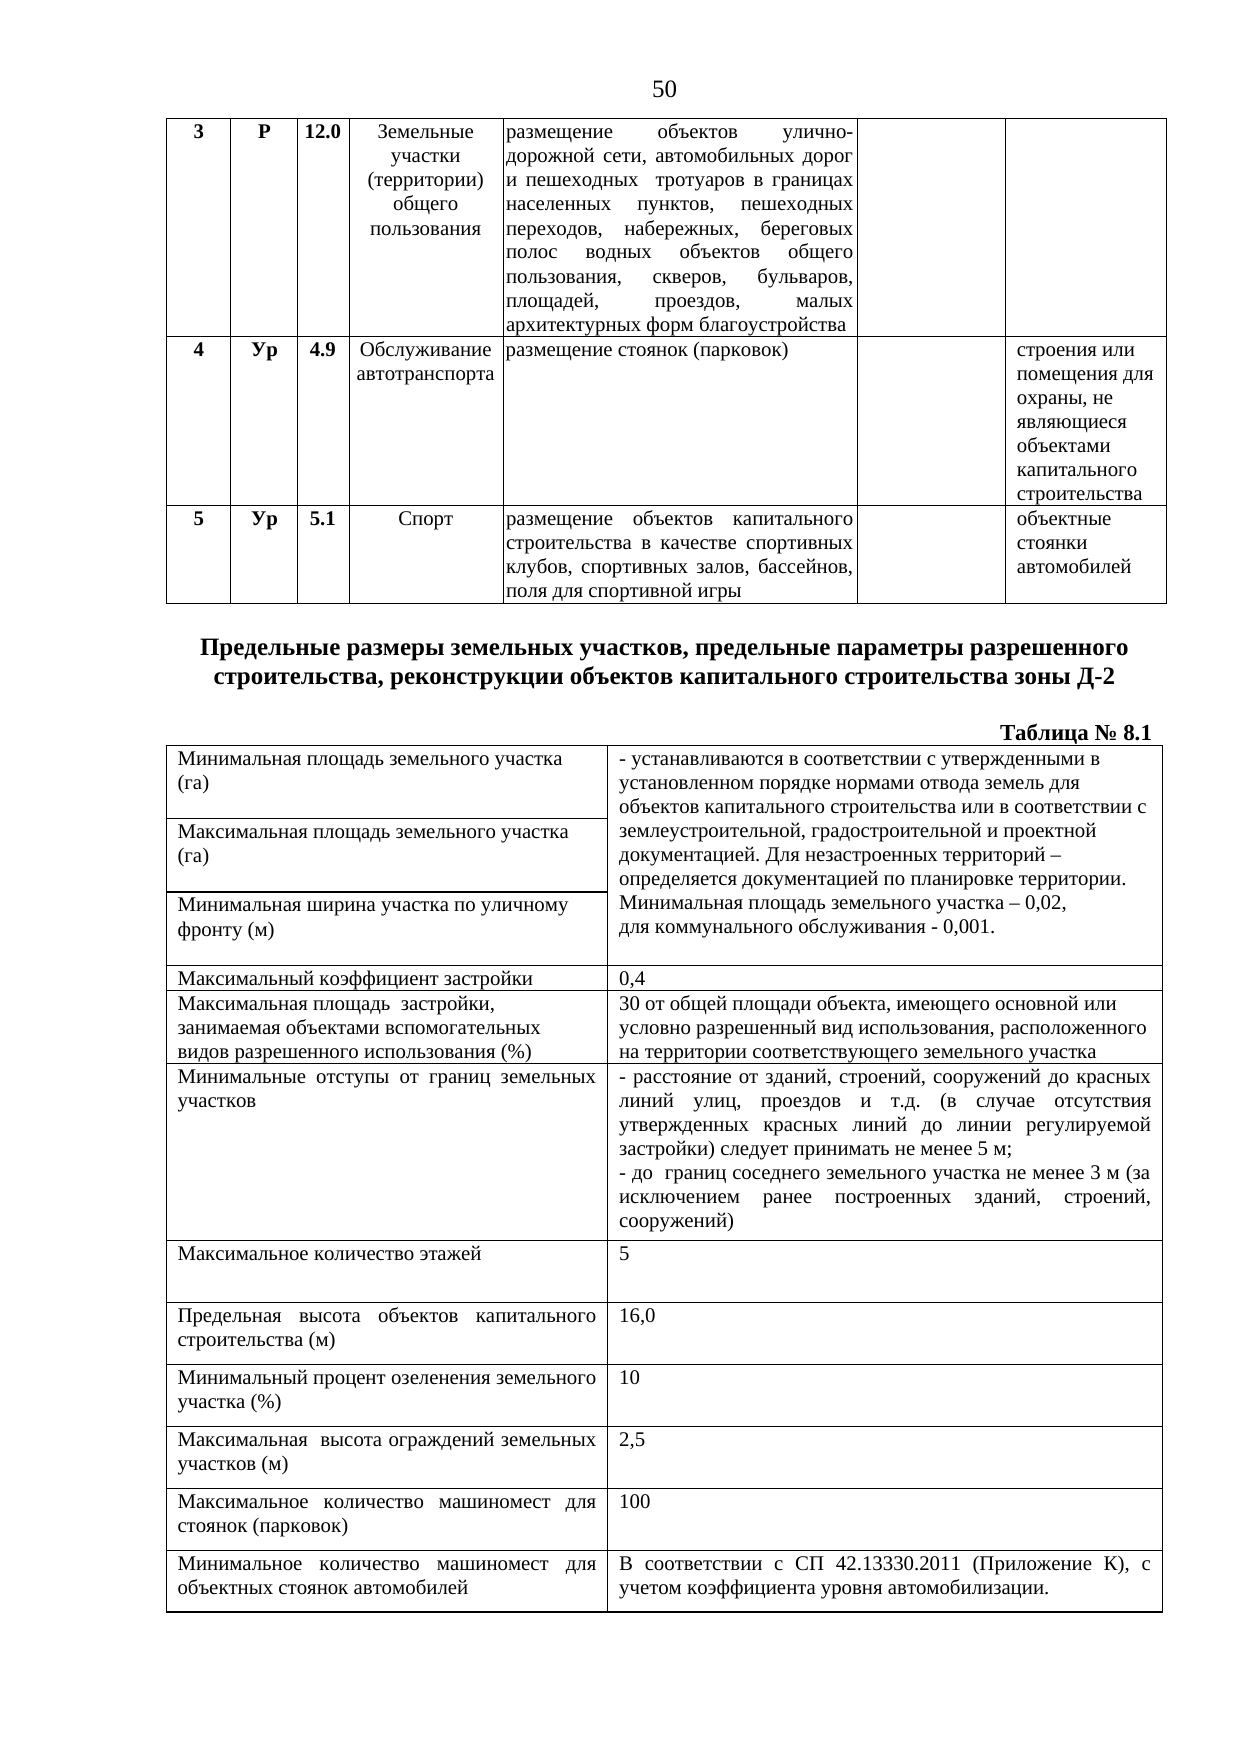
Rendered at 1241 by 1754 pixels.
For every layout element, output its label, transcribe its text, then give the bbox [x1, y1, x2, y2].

text Предельные размеры земельных участков, предельные параметры разрешенного строительства, реконструкции объектов капитального строительства зоны Д-2 [177, 632, 1152, 690]
table_cell [1006, 119, 1166, 336]
table_cell Р [231, 119, 297, 336]
table_cell 3 [167, 119, 230, 336]
table_cell [858, 506, 1005, 602]
table_cell Минимальные отступы от границ земельных участков [167, 1064, 607, 1240]
table_cell Максимальное количество этажей [167, 1241, 607, 1302]
table_cell 5.1 [298, 506, 349, 602]
table_cell 100 [608, 1489, 1162, 1549]
table_cell [858, 337, 1005, 505]
table_cell Спорт [350, 506, 503, 602]
table_cell 2,5 [608, 1427, 1162, 1488]
text Таблица № 8.1 [177, 690, 1152, 745]
table_cell Максимальное количество машиномест для стоянок (парковок) [167, 1489, 607, 1549]
table_cell 5 [167, 506, 230, 602]
table_cell Минимальный процент озеленения земельного участка (%) [167, 1365, 607, 1426]
table_cell Ур [231, 337, 297, 505]
table_cell объектные стоянки автомобилей [1006, 506, 1166, 602]
table_cell Максимальный коэффициент застройки [167, 966, 607, 990]
table_cell 4 [167, 337, 230, 505]
table_cell 16,0 [608, 1303, 1162, 1364]
table_cell [858, 119, 1005, 336]
table_header - устанавливаются в соответствии с утвержденными в установленном порядке нормами отвода земель для объектов капитального строительства или в соответствии с землеустроительной, градостроительной и проектной документацией. Для незастроенных территорий – определяется документацией по планировке территории. Минимальная площадь земельного участка – 0,02, для коммунального обслуживания - 0,001. [608, 746, 1162, 964]
table_cell - расстояние от зданий, строений, сооружений до красных линий улиц, проездов и т.д. (в случае отсутствия утвержденных красных линий до линии регулируемой застройки) следует принимать не менее ; - до границ соседнего земельного участка не менее (за исключением ранее построенных зданий, строений, сооружений) [608, 1064, 1162, 1240]
table_cell размещение объектов улично-дорожной сети, автомобильных дорог и пешеходных тротуаров в границах населенных пунктов, пешеходных переходов, набережных, береговых полос водных объектов общего пользования, скверов, бульваров, площадей, проездов, малых архитектурных форм благоустройства [504, 119, 857, 336]
table_cell Максимальная высота ограждений земельных участков (м) [167, 1427, 607, 1488]
table_cell Минимальная ширина участка по уличному фронту (м) [167, 893, 607, 964]
table_cell размещение стоянок (парковок) [504, 337, 857, 505]
table_cell Предельная высота объектов капитального строительства (м) [167, 1303, 607, 1364]
table_cell 5 [608, 1241, 1162, 1302]
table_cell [608, 1551, 1162, 1611]
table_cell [167, 1551, 607, 1611]
table_cell размещение объектов капитального строительства в качестве спортивных клубов, спортивных залов, бассейнов, поля для спортивной игры [504, 506, 857, 602]
table_cell 10 [608, 1365, 1162, 1426]
table_cell Земельные участки (территории) общего пользования [350, 119, 503, 336]
table_cell Максимальная площадь земельного участка (га) [167, 819, 607, 891]
table_cell Максимальная площадь застройки, занимаемая объектами вспомогательных видов разрешенного использования (%) [167, 991, 607, 1063]
table_cell 12.0 [298, 119, 349, 336]
table_cell 4.9 [298, 337, 349, 505]
table_cell Ур [231, 506, 297, 602]
table_cell Обслуживание автотранспорта [350, 337, 503, 505]
table_cell 0,4 [608, 966, 1162, 990]
table_header Минимальная площадь земельного участка (га) [167, 746, 607, 818]
table_cell 30 от общей площади объекта, имеющего основной или условно разрешенный вид использования, расположенного на территории соответствующего земельного участка [608, 991, 1162, 1063]
table_cell строения или помещения для охраны, не являющиеся объектами капитального строительства [1006, 337, 1166, 505]
